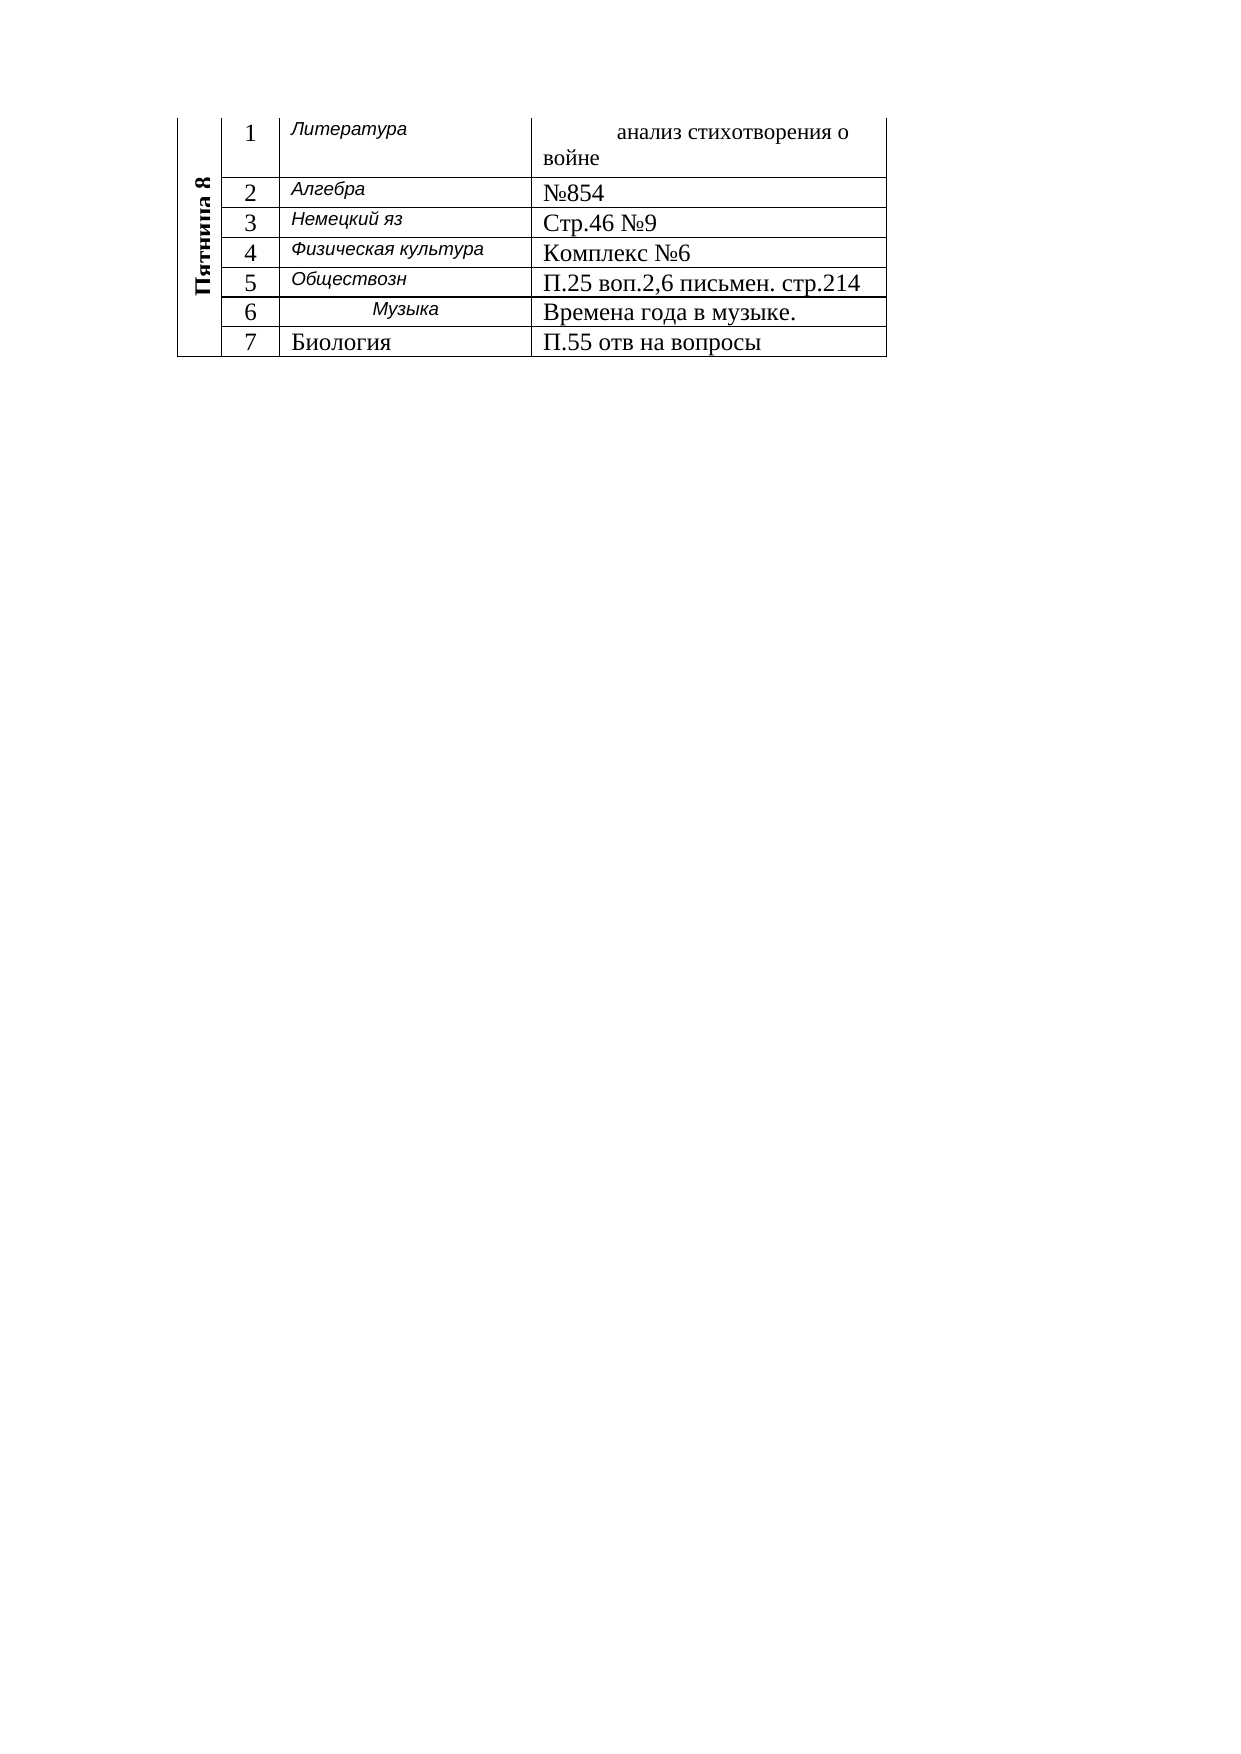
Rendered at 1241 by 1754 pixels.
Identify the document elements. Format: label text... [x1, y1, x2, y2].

table_header анализ стихотворения о войне [532, 118, 886, 177]
table_cell Времена года в музыке. [532, 298, 886, 326]
table_cell П.55 отв на вопросы [532, 327, 886, 356]
table_cell Музыка [280, 298, 531, 326]
table_cell 5 [222, 268, 279, 296]
table_header 1 [222, 118, 279, 177]
table_cell 7 [222, 327, 279, 356]
table_cell 4 [222, 238, 279, 267]
table_cell Немецкий яз [280, 208, 531, 237]
table_cell Физическая культура [280, 238, 531, 267]
table_cell Стр.46 №9 [532, 208, 886, 237]
table_cell №854 [532, 178, 886, 207]
table_cell 6 [222, 298, 279, 326]
table_cell 3 [222, 208, 279, 237]
table_cell П.25 воп.2,6 письмен. стр.214 [532, 268, 886, 296]
table_header Литература [280, 118, 531, 177]
table_header Пятница 8 [178, 118, 221, 356]
table_cell Обществозн [280, 268, 531, 296]
table_cell Биология [280, 327, 531, 356]
table_cell Алгебра [280, 178, 531, 207]
table_cell Комплекс №6 [532, 238, 886, 267]
table_cell 2 [222, 178, 279, 207]
